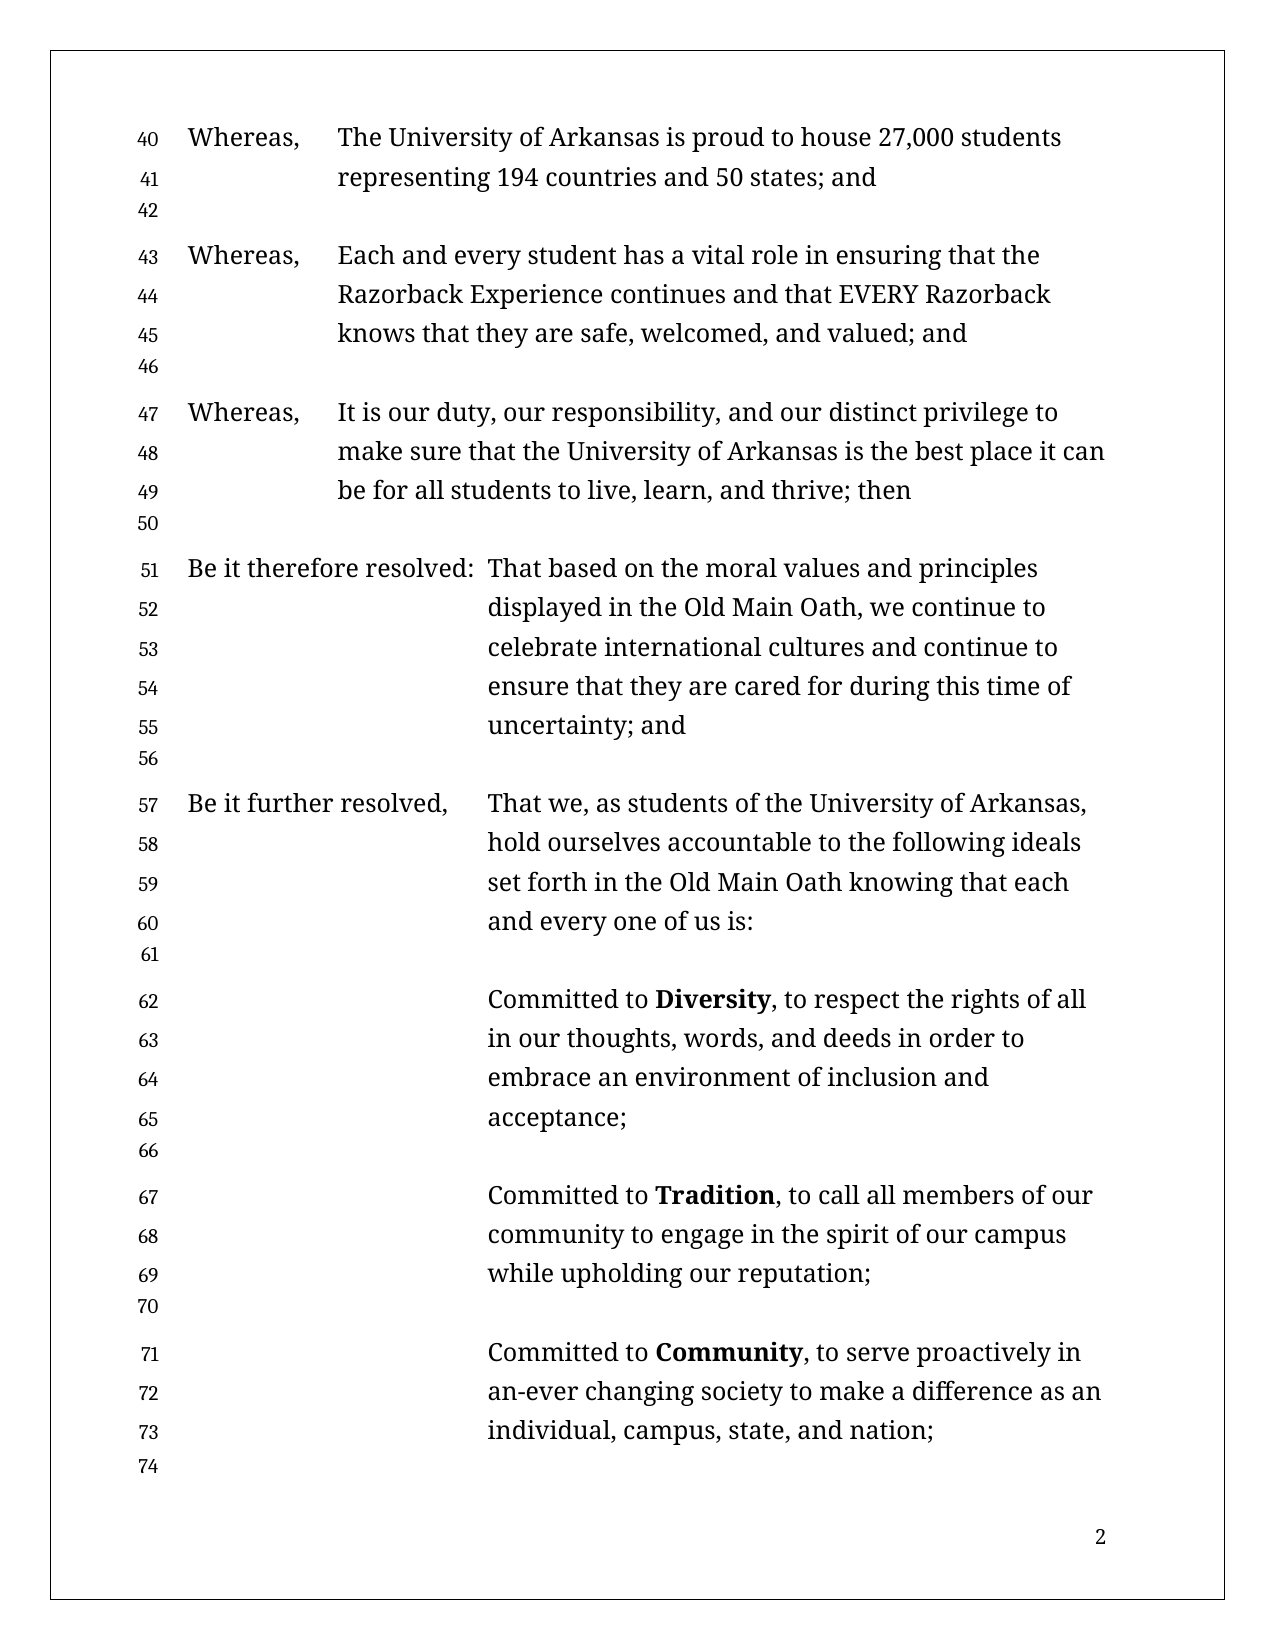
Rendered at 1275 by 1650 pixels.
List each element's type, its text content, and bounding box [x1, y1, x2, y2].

text Whereas, Each and every student has a vital role in ensuring that the Razorback Experience continues and that EVERY Razorback knows that they are safe, welcomed, and valued; and [187, 237, 1106, 350]
text Whereas, It is our duty, our responsibility, and our distinct privilege to make sure that the University of Arkansas is the best place it can be for all students to live, learn, and thrive; then [187, 394, 1106, 507]
text Be it further resolved, That we, as students of the University of Arkansas, hold ourselves accountable to the following ideals set forth in the Old Main Oath knowing that each and every one of us is: [187, 786, 1106, 937]
text Committed to Community, to serve proactively in an-ever changing society to make a difference as an individual, campus, state, and nation; [187, 1334, 1106, 1447]
text Be it therefore resolved: That based on the moral values and principles displayed in the Old Main Oath, we continue to celebrate international cultures and continue to ensure that they are cared for during this time of uncertainty; and [187, 551, 1106, 742]
text Committed to Tradition, to call all members of our community to engage in the spirit of our campus while upholding our reputation; [187, 1177, 1106, 1290]
text Whereas, The University of Arkansas is proud to house 27,000 students representing 194 countries and 50 states; and [187, 120, 1106, 193]
text Committed to Diversity, to respect the rights of all in our thoughts, words, and deeds in order to embrace an environment of inclusion and acceptance; [187, 982, 1106, 1133]
